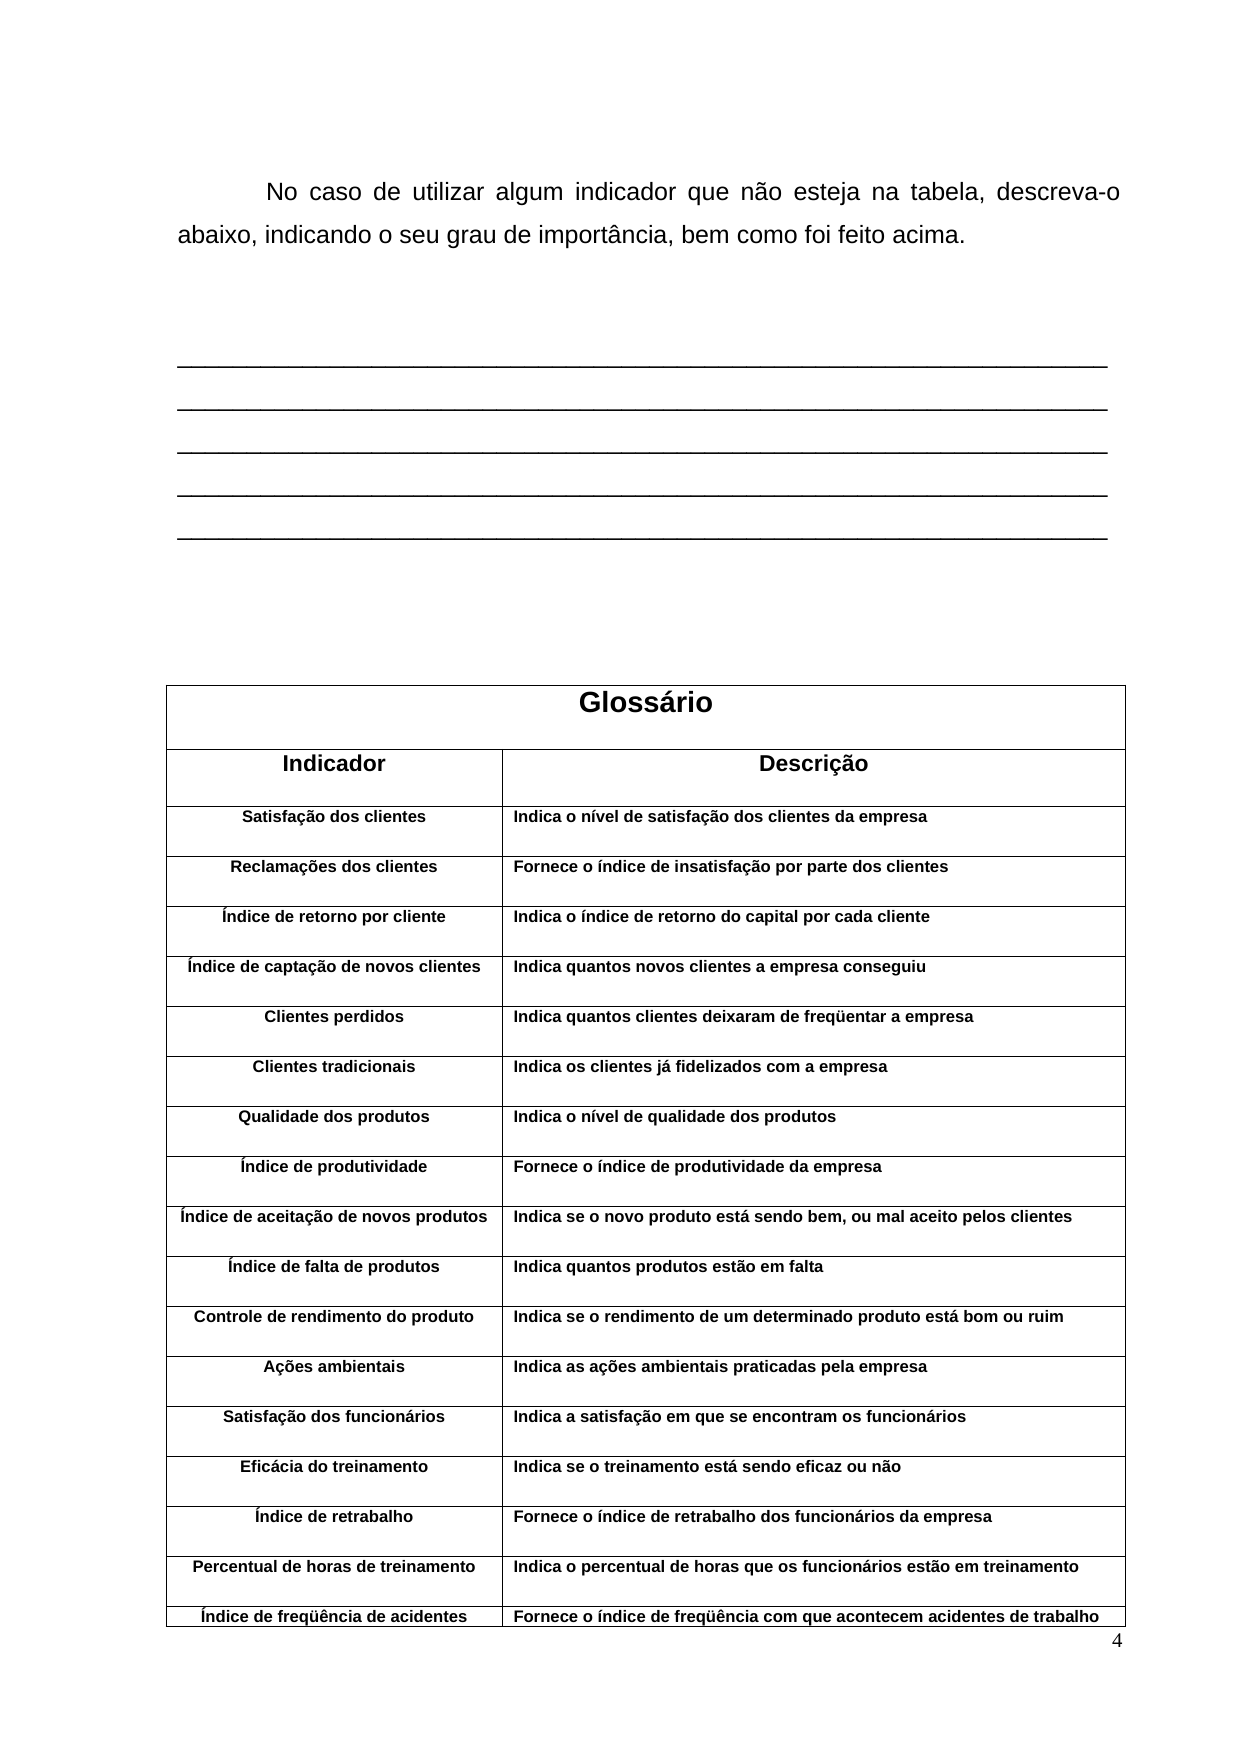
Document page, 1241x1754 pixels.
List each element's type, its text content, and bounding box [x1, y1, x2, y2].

table_cell Índice de retrabalho [167, 1507, 502, 1556]
table_cell Fornece o índice de retrabalho dos funcionários da empresa [503, 1507, 1125, 1556]
table_cell Percentual de horas de treinamento [167, 1557, 502, 1606]
table_cell Indica quantos clientes deixaram de freqüentar a empresa [503, 1007, 1125, 1056]
table_cell Descrição [503, 750, 1125, 806]
table_cell Indica a satisfação em que se encontram os funcionários [503, 1407, 1125, 1456]
text No caso de utilizar algum indicador que não esteja na tabela, descreva-o abaixo, indicando o seu grau de importância, bem como foi feito acima. [177, 177, 1122, 249]
table_cell Reclamações dos clientes [167, 857, 502, 906]
table_cell Indica o percentual de horas que os funcionários estão em treinamento [503, 1557, 1125, 1606]
table_cell Indica o índice de retorno do capital por cada cliente [503, 907, 1125, 956]
table_cell Controle de rendimento do produto [167, 1307, 502, 1356]
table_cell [167, 1607, 502, 1626]
table_cell Índice de produtividade [167, 1157, 502, 1206]
table_cell Ações ambientais [167, 1357, 502, 1406]
table_cell Indicador [167, 750, 502, 806]
table_cell Índice de captação de novos clientes [167, 957, 502, 1006]
table_cell Indica o nível de satisfação dos clientes da empresa [503, 807, 1125, 856]
table_cell Índice de aceitação de novos produtos [167, 1207, 502, 1256]
table_cell Índice de falta de produtos [167, 1257, 502, 1306]
table_cell Indica se o novo produto está sendo bem, ou mal aceito pelos clientes [503, 1207, 1125, 1256]
table_cell Indica quantos produtos estão em falta [503, 1257, 1125, 1306]
table_cell Fornece o índice de produtividade da empresa [503, 1157, 1125, 1206]
table_cell Eficácia do treinamento [167, 1457, 502, 1506]
table_cell Clientes perdidos [167, 1007, 502, 1056]
table_cell Indica os clientes já fidelizados com a empresa [503, 1057, 1125, 1106]
table_cell Indica as ações ambientais praticadas pela empresa [503, 1357, 1125, 1406]
table_cell Indica se o treinamento está sendo eficaz ou não [503, 1457, 1125, 1506]
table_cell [503, 1607, 1125, 1626]
table_cell Satisfação dos funcionários [167, 1407, 502, 1456]
table_cell Qualidade dos produtos [167, 1107, 502, 1156]
table_cell Satisfação dos clientes [167, 807, 502, 856]
text _______________________________________________________________________________________________________________________________________________________________________________________________________________________________________________________________________________________________________________________________________________ [177, 340, 1122, 541]
table_cell Fornece o índice de insatisfação por parte dos clientes [503, 857, 1125, 906]
table_cell Clientes tradicionais [167, 1057, 502, 1106]
table_cell Indica se o rendimento de um determinado produto está bom ou ruim [503, 1307, 1125, 1356]
table_cell Indica quantos novos clientes a empresa conseguiu [503, 957, 1125, 1006]
table_cell Índice de retorno por cliente [167, 907, 502, 956]
table_header Glossário [167, 686, 1125, 749]
table_cell Indica o nível de qualidade dos produtos [503, 1107, 1125, 1156]
